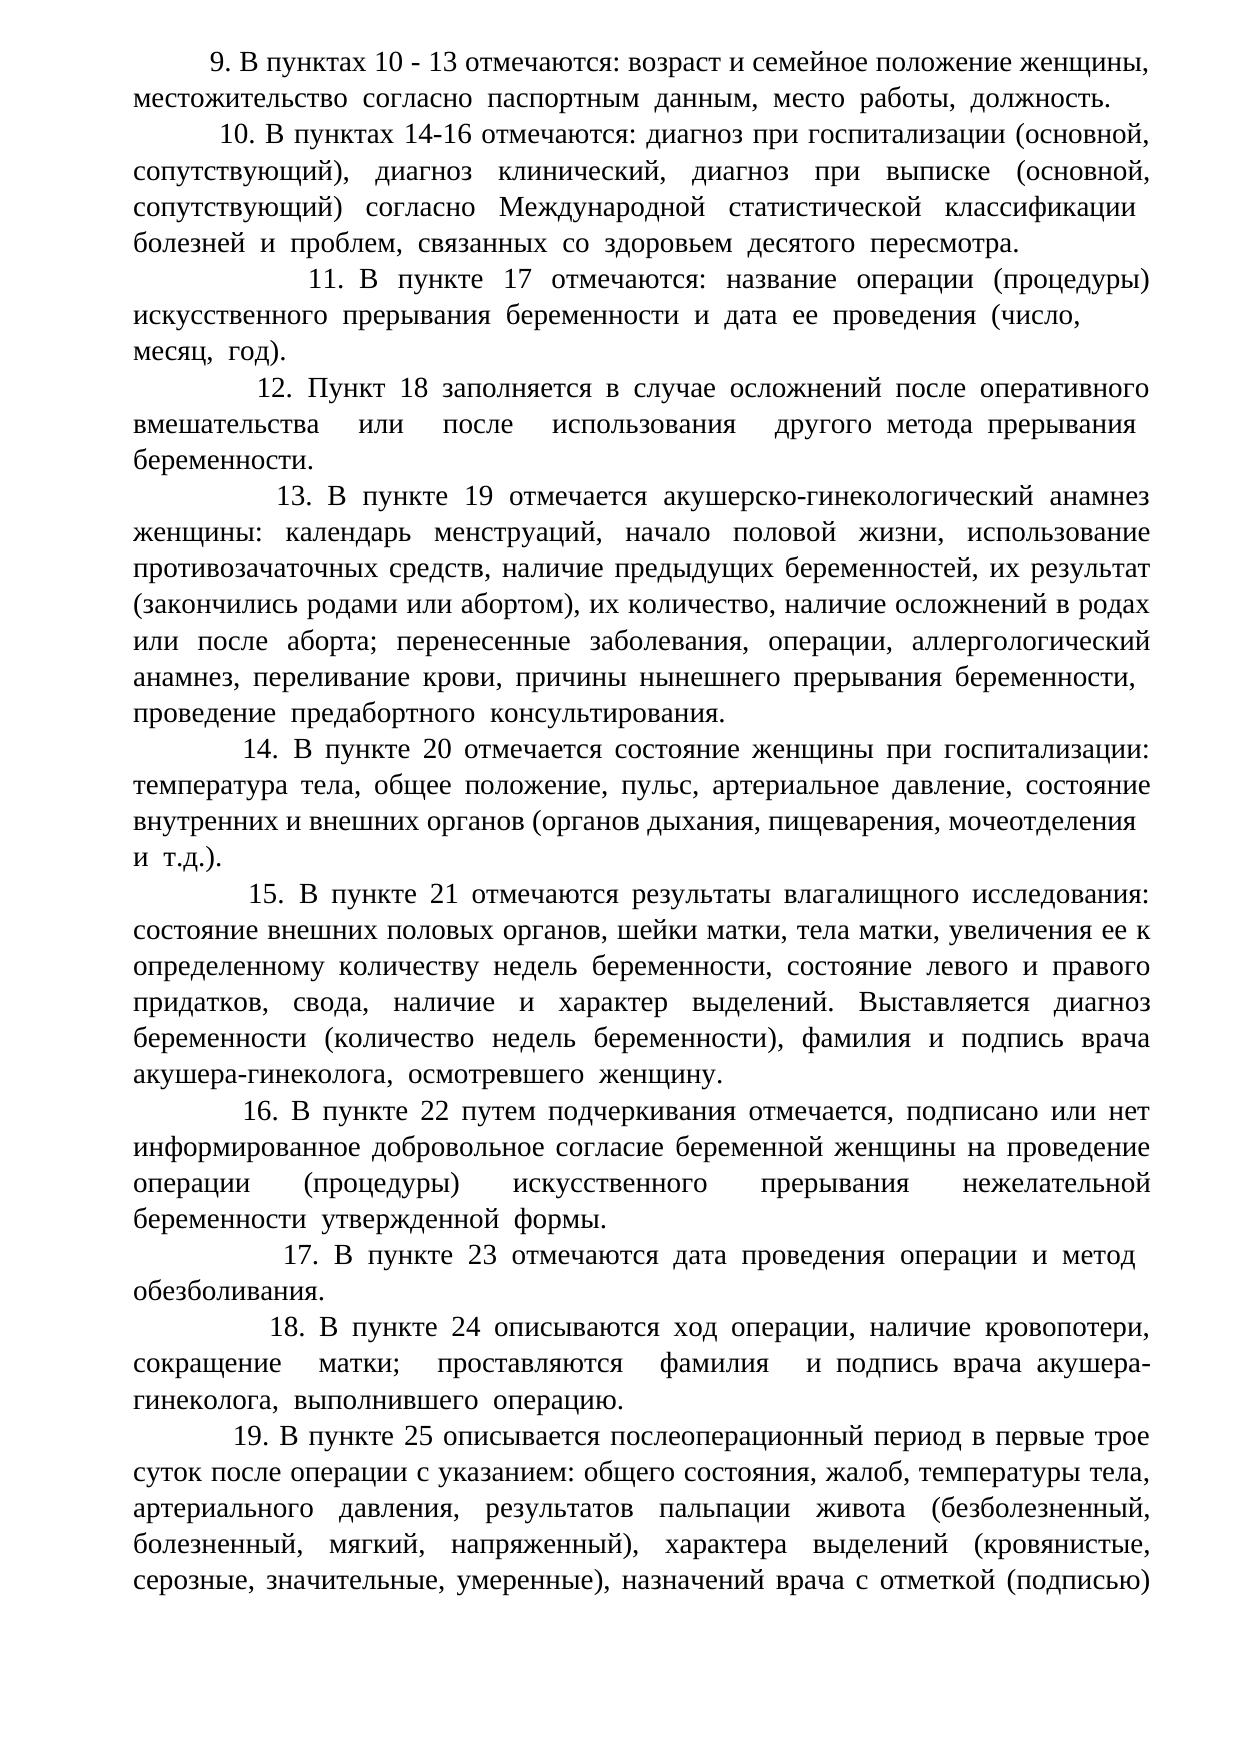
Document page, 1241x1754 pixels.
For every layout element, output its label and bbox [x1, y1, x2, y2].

text [133, 44, 1151, 1596]
